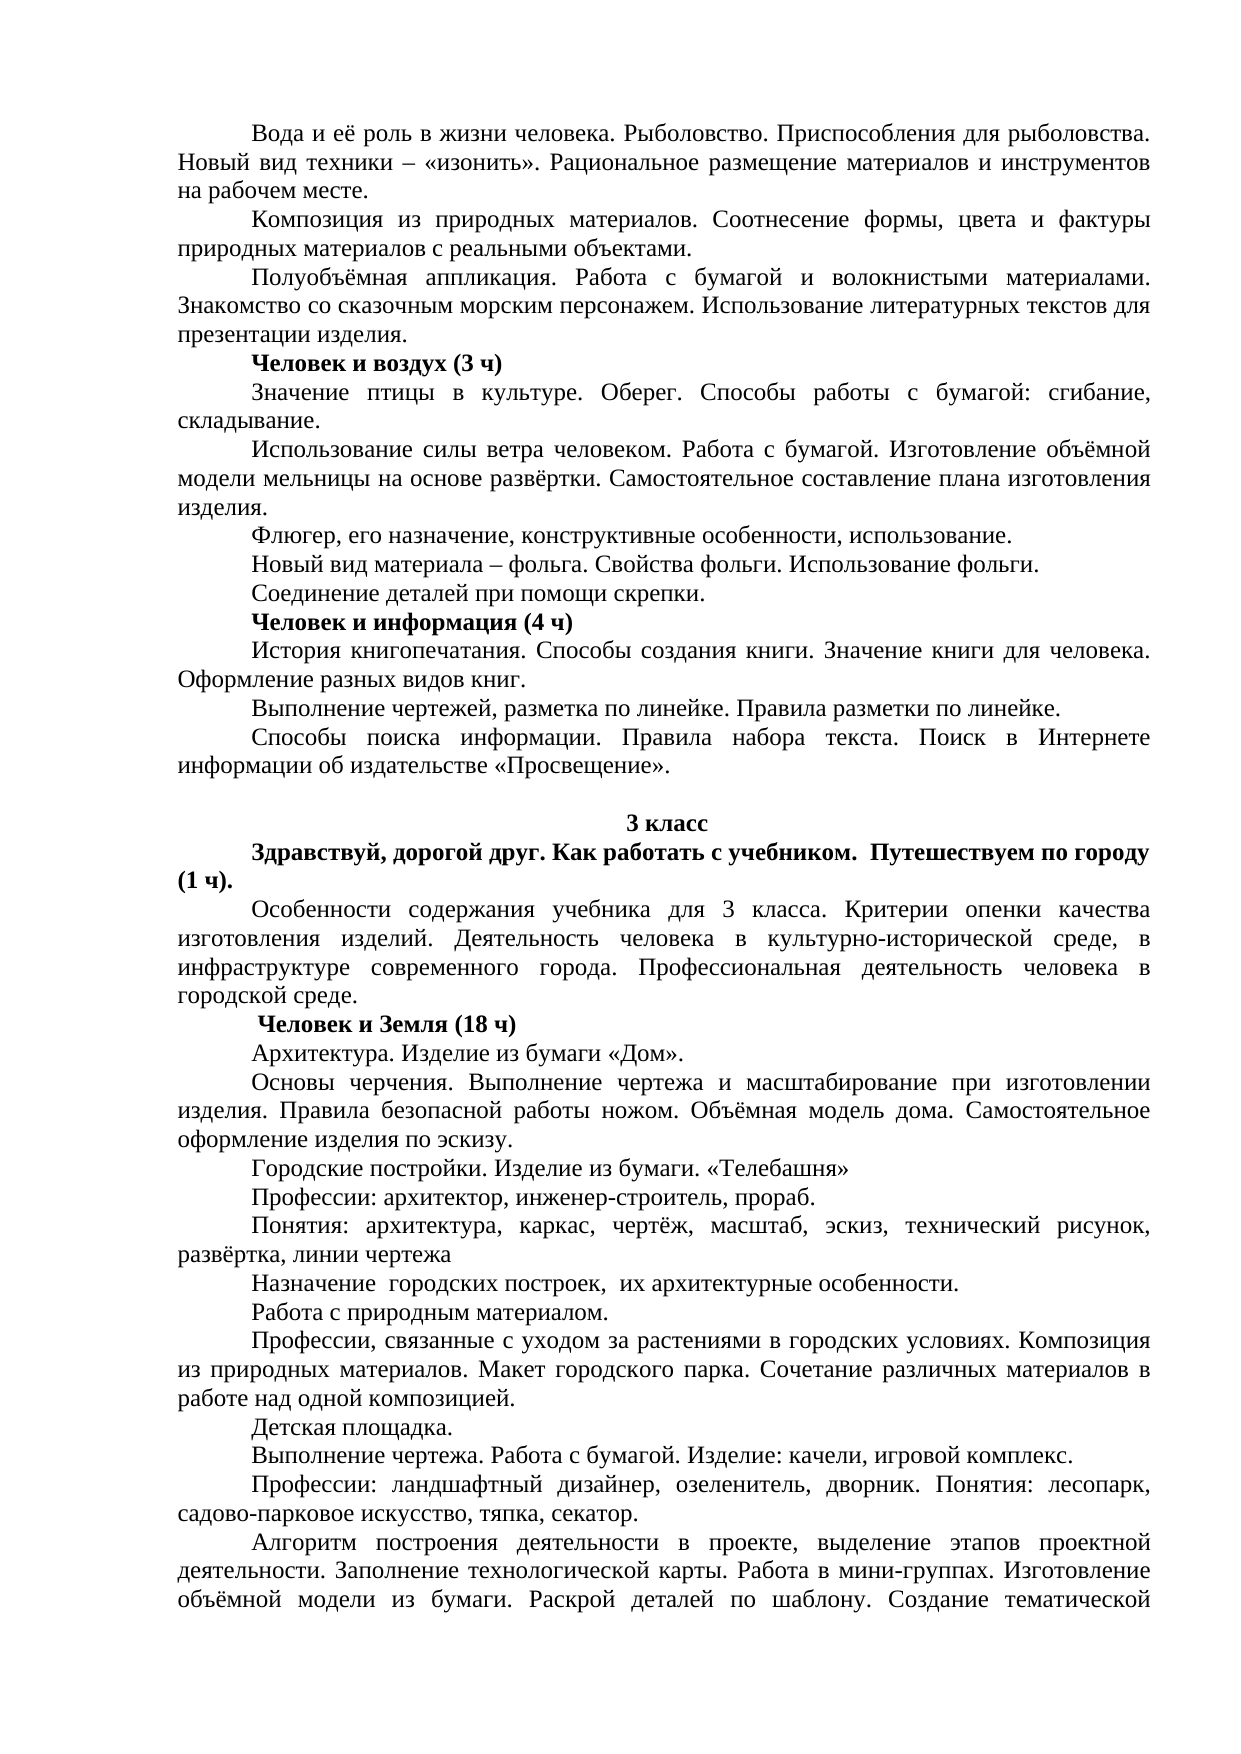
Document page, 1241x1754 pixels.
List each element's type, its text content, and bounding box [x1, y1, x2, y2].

text Способы поиска информации. Правила набора текста. Поиск в Интернете информации об издательстве «Просвещение». [177, 722, 1152, 779]
text Использование силы ветра человеком. Работа с бумагой. Изготовление объёмной модели мельницы на основе развёртки. Самостоятельное составление плана изготовления изделия. [177, 434, 1152, 521]
text Профессии: архитектор, инженер-строитель, прораб. [177, 1182, 1152, 1211]
text Городские постройки. Изделие из бумаги. «Телебашня» [177, 1153, 1152, 1182]
text Особенности содержания учебника для 3 класса. Критерии опенки качества изготовления изделий. Деятельность человека в культурно-исторической среде, в инфраструктуре современного города. Профессиональная деятельность человека в городской среде. [177, 894, 1152, 1009]
text Выполнение чертежей, разметка по линейке. Правила разметки по линейке. [177, 693, 1152, 722]
text Полуобъёмная аппликация. Работа с бумагой и волокнистыми материалами. Знакомство со сказочным морским персонажем. Использование литературных текстов для презентации изделия. [177, 262, 1152, 348]
text Человек и воздух (3 ч) [177, 348, 1152, 377]
text Назначение городских построек, их архитектурные особенности. [177, 1268, 1152, 1297]
text Профессии, связанные с уходом за растениями в городских условиях. Композиция из природных материалов. Макет городского парка. Сочетание различных материалов в работе над одной композицией. [177, 1326, 1152, 1412]
text Здравствуй, дорогой друг. Как работать с учебником. Путешествуем по городу (1 ч). [177, 837, 1152, 894]
text Выполнение чертежа. Работа с бумагой. Изделие: качели, игровой комплекс. [177, 1441, 1152, 1469]
text Работа с природным материалом. [177, 1297, 1152, 1326]
text Архитектура. Изделие из бумаги «Дом». [177, 1038, 1152, 1067]
text Детская площадка. [177, 1412, 1152, 1441]
text 3 класс [177, 808, 1150, 837]
text Основы черчения. Выполнение чертежа и масштабирование при изготовлении изделия. Правила безопасной работы ножом. Объёмная модель дома. Самостоятельное оформление изделия по эскизу. [177, 1067, 1152, 1153]
text Профессии: ландшафтный дизайнер, озеленитель, дворник. Понятия: лесопарк, садово-парковое искусство, тяпка, секатор. [177, 1469, 1152, 1527]
text Значение птицы в культуре. Оберег. Способы работы с бумагой: сгибание, складывание. [177, 377, 1152, 434]
text Новый вид материала – фольга. Свойства фольги. Использование фольги. [177, 549, 1152, 578]
text Флюгер, его назначение, конструктивные особенности, использование. [177, 521, 1152, 549]
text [177, 1527, 1152, 1613]
text Человек и Земля (18 ч) [177, 1009, 1152, 1038]
text История книгопечатания. Способы создания книги. Значение книги для человека. Оформление разных видов книг. [177, 636, 1152, 693]
text Понятия: архитектура, каркас, чертёж, масштаб, эскиз, технический рисунок, развёртка, линии чертежа [177, 1211, 1152, 1268]
text Композиция из природных материалов. Соотнесение формы, цвета и фактуры природных материалов с реальными объектами. [177, 204, 1152, 262]
text Человек и информация (4 ч) [177, 607, 1152, 636]
text Соединение деталей при помощи скрепки. [177, 578, 1152, 607]
text Вода и её роль в жизни человека. Рыболовство. Приспособления для рыболовства. Новый вид техники – «изонить». Рациональное размещение материалов и инструментов на рабочем месте. [177, 118, 1152, 204]
